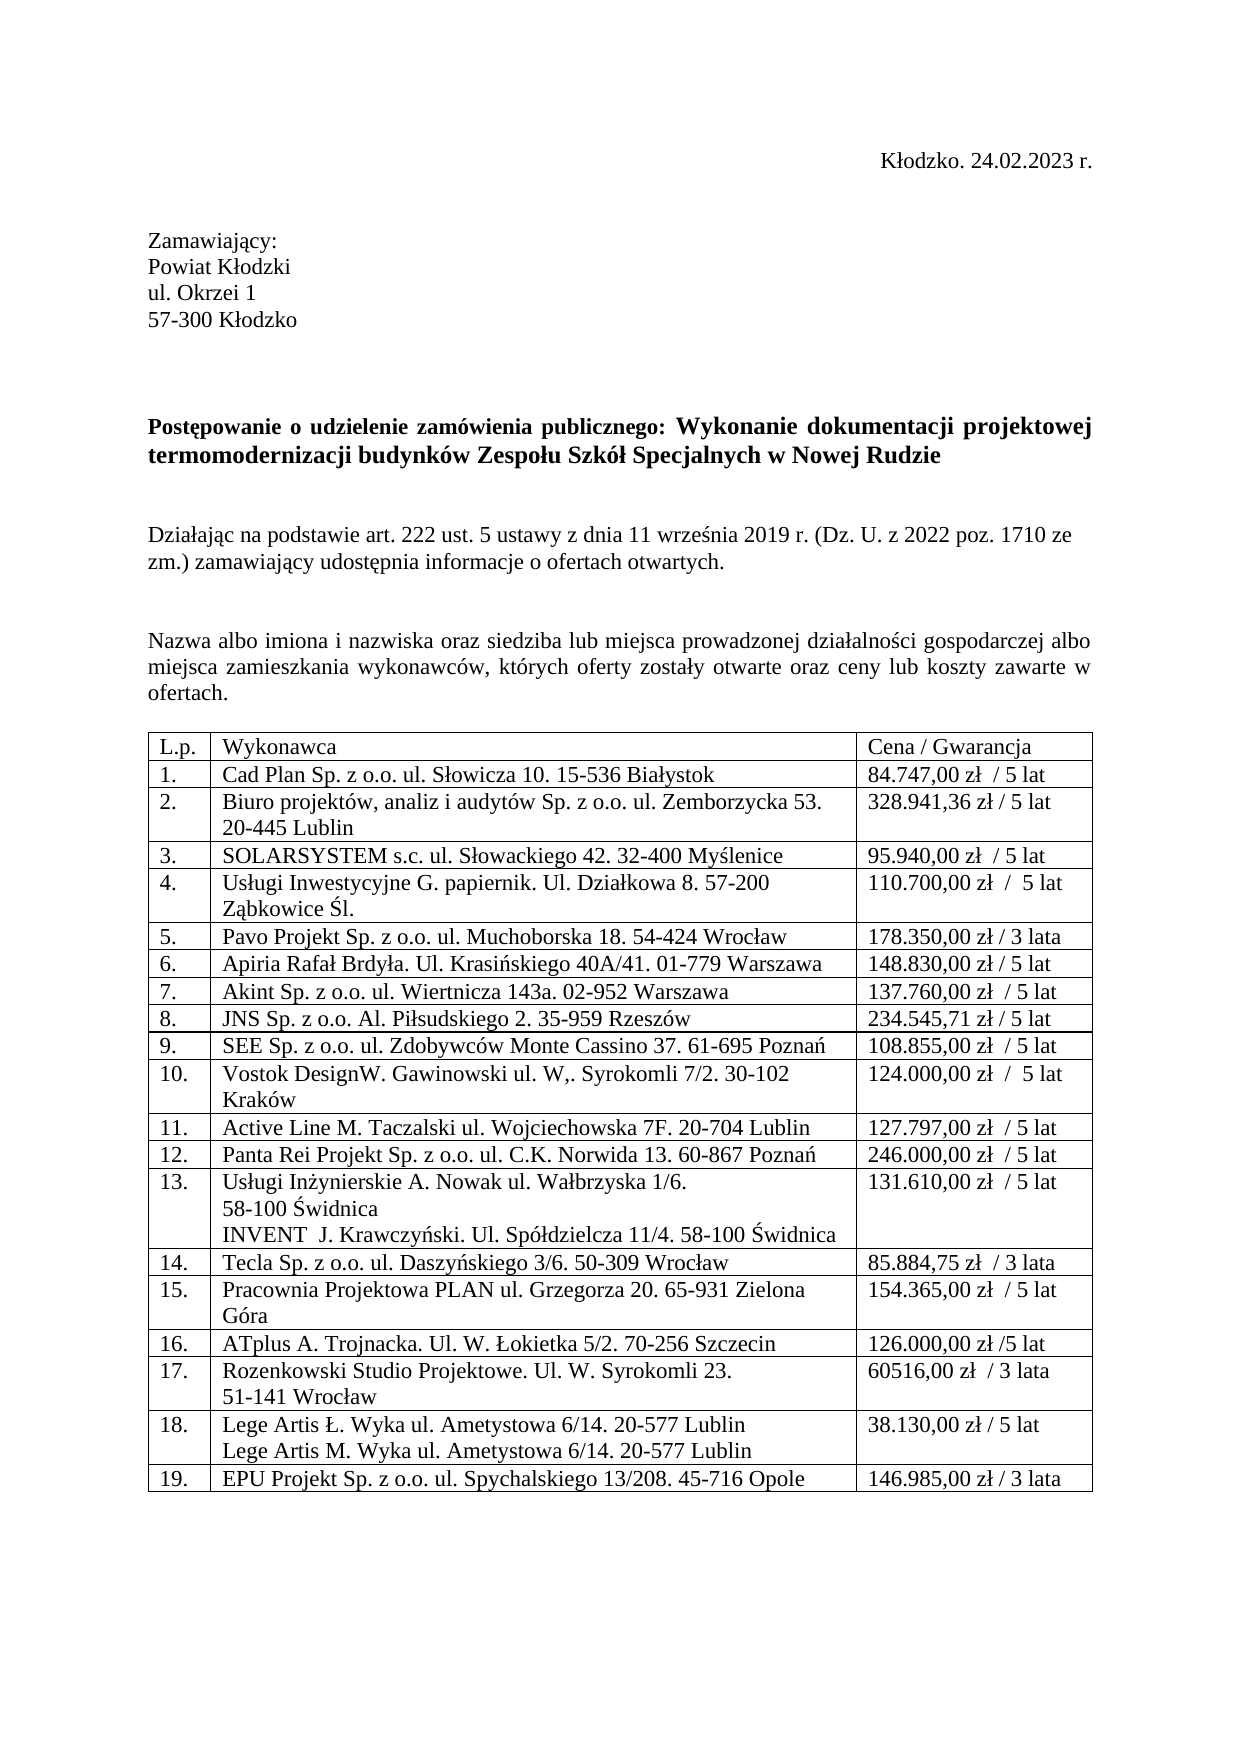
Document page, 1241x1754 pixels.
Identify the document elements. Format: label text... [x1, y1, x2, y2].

table_cell EPU Projekt Sp. z o.o. ul. Spychalskiego 13/208. 45-716 Opole [211, 1465, 856, 1491]
table_cell Biuro projektów, analiz i audytów Sp. z o.o. ul. Zemborzycka 53. 20-445 Lublin [211, 788, 856, 841]
table_cell 1. [149, 761, 210, 787]
table_cell Lege Artis Ł. Wyka ul. Ametystowa 6/14. 20-577 Lublin Lege Artis M. Wyka ul. Ametystowa 6/14. 20-577 Lublin [211, 1411, 856, 1463]
table_cell 4. [149, 869, 210, 922]
table_cell Usługi Inżynierskie A. Nowak ul. Wałbrzyska 1/6. 58-100 Świdnica INVENT J. Krawczyński. Ul. Spółdzielcza 11/4. 58-100 Świdnica [211, 1169, 856, 1247]
table_cell 15. [149, 1276, 210, 1329]
table_cell 60516,00 zł / 3 lata [857, 1357, 1092, 1410]
table_cell 13. [149, 1169, 210, 1247]
table_cell 154.365,00 zł / 5 lat [857, 1276, 1092, 1329]
table_cell Vostok DesignW. Gawinowski ul. W,. Syrokomli 7/2. 30-102 Kraków [211, 1060, 856, 1113]
text Zamawiający: [148, 227, 1093, 253]
table_cell 19. [149, 1465, 210, 1491]
table_cell 108.855,00 zł / 5 lat [857, 1033, 1092, 1059]
table_cell 8. [149, 1005, 210, 1031]
table_cell ATplus A. Trojnacka. Ul. W. Łokietka 5/2. 70-256 Szczecin [211, 1330, 856, 1356]
table_cell Akint Sp. z o.o. ul. Wiertnicza 143a. 02-952 Warszawa [211, 978, 856, 1004]
table_cell Cad Plan Sp. z o.o. ul. Słowicza 10. 15-536 Białystok [211, 761, 856, 787]
table_cell Apiria Rafał Brdyła. Ul. Krasińskiego 40A/41. 01-779 Warszawa [211, 950, 856, 977]
text Kłodzko. 24.02.2023 r. [148, 148, 1093, 174]
table_cell 16. [149, 1330, 210, 1356]
table_cell 126.000,00 zł /5 lat [857, 1330, 1092, 1356]
table_header L.p. [149, 733, 210, 759]
table_cell 178.350,00 zł / 3 lata [857, 923, 1092, 949]
table_cell JNS Sp. z o.o. Al. Piłsudskiego 2. 35-959 Rzeszów [211, 1005, 856, 1031]
table_cell 131.610,00 zł / 5 lat [857, 1169, 1092, 1247]
table_cell 5. [149, 923, 210, 949]
table_cell 9. [149, 1033, 210, 1059]
table_cell 7. [149, 978, 210, 1004]
table_cell 234.545,71 zł / 5 lat [857, 1005, 1092, 1031]
table_cell Rozenkowski Studio Projektowe. Ul. W. Syrokomli 23. 51-141 Wrocław [211, 1357, 856, 1410]
text Działając na podstawie art. 222 ust. 5 ustawy z dnia 11 września 2019 r. (Dz. U. z 2022 poz. 1710 ze zm.) zamawiający udostępnia informacje o ofertach otwartych. [148, 521, 1093, 574]
text ul. Okrzei 1 [148, 279, 1093, 306]
table_cell 137.760,00 zł / 5 lat [857, 978, 1092, 1004]
table_cell 127.797,00 zł / 5 lat [857, 1114, 1092, 1140]
table_cell Usługi Inwestycyjne G. papiernik. Ul. Działkowa 8. 57-200 Ząbkowice Śl. [211, 869, 856, 922]
table_cell 10. [149, 1060, 210, 1113]
table_cell Panta Rei Projekt Sp. z o.o. ul. C.K. Norwida 13. 60-867 Poznań [211, 1141, 856, 1167]
table_cell 85.884,75 zł / 3 lata [857, 1249, 1092, 1275]
text Nazwa albo imiona i nazwiska oraz siedziba lub miejsca prowadzonej działalności gospodarczej albo miejsca zamieszkania wykonawców, których oferty zostały otwarte oraz ceny lub koszty zawarte w ofertach. [148, 627, 1093, 706]
table_cell 146.985,00 zł / 3 lata [857, 1465, 1092, 1491]
table_cell 84.747,00 zł / 5 lat [857, 761, 1092, 787]
table_cell SEE Sp. z o.o. ul. Zdobywców Monte Cassino 37. 61-695 Poznań [211, 1033, 856, 1059]
table_cell Tecla Sp. z o.o. ul. Daszyńskiego 3/6. 50-309 Wrocław [211, 1249, 856, 1275]
table_cell 11. [149, 1114, 210, 1140]
table_cell 148.830,00 zł / 5 lat [857, 950, 1092, 977]
table_cell Pavo Projekt Sp. z o.o. ul. Muchoborska 18. 54-424 Wrocław [211, 923, 856, 949]
table_cell 14. [149, 1249, 210, 1275]
table_cell 110.700,00 zł / 5 lat [857, 869, 1092, 922]
table_cell 124.000,00 zł / 5 lat [857, 1060, 1092, 1113]
table_cell 2. [149, 788, 210, 841]
table_cell 6. [149, 950, 210, 977]
table_cell 12. [149, 1141, 210, 1167]
table_cell 38.130,00 zł / 5 lat [857, 1411, 1092, 1463]
table_cell 18. [149, 1411, 210, 1463]
text Postępowanie o udzielenie zamówienia publicznego: Wykonanie dokumentacji projektowej termomodernizacji budynków Zespołu Szkół Specjalnych w Nowej Rudzie [148, 411, 1093, 469]
table_cell 328.941,36 zł / 5 lat [857, 788, 1092, 841]
text Powiat Kłodzki [148, 253, 1093, 279]
table_cell 17. [149, 1357, 210, 1410]
table_cell 246.000,00 zł / 5 lat [857, 1141, 1092, 1167]
table_cell 3. [149, 842, 210, 868]
table_cell 95.940,00 zł / 5 lat [857, 842, 1092, 868]
table_header Wykonawca [211, 733, 856, 759]
table_header Cena / Gwarancja [857, 733, 1092, 759]
text 57-300 Kłodzko [148, 306, 1093, 332]
table_cell Pracownia Projektowa PLAN ul. Grzegorza 20. 65-931 Zielona Góra [211, 1276, 856, 1329]
table_cell SOLARSYSTEM s.c. ul. Słowackiego 42. 32-400 Myślenice [211, 842, 856, 868]
table_cell Active Line M. Taczalski ul. Wojciechowska 7F. 20-704 Lublin [211, 1114, 856, 1140]
